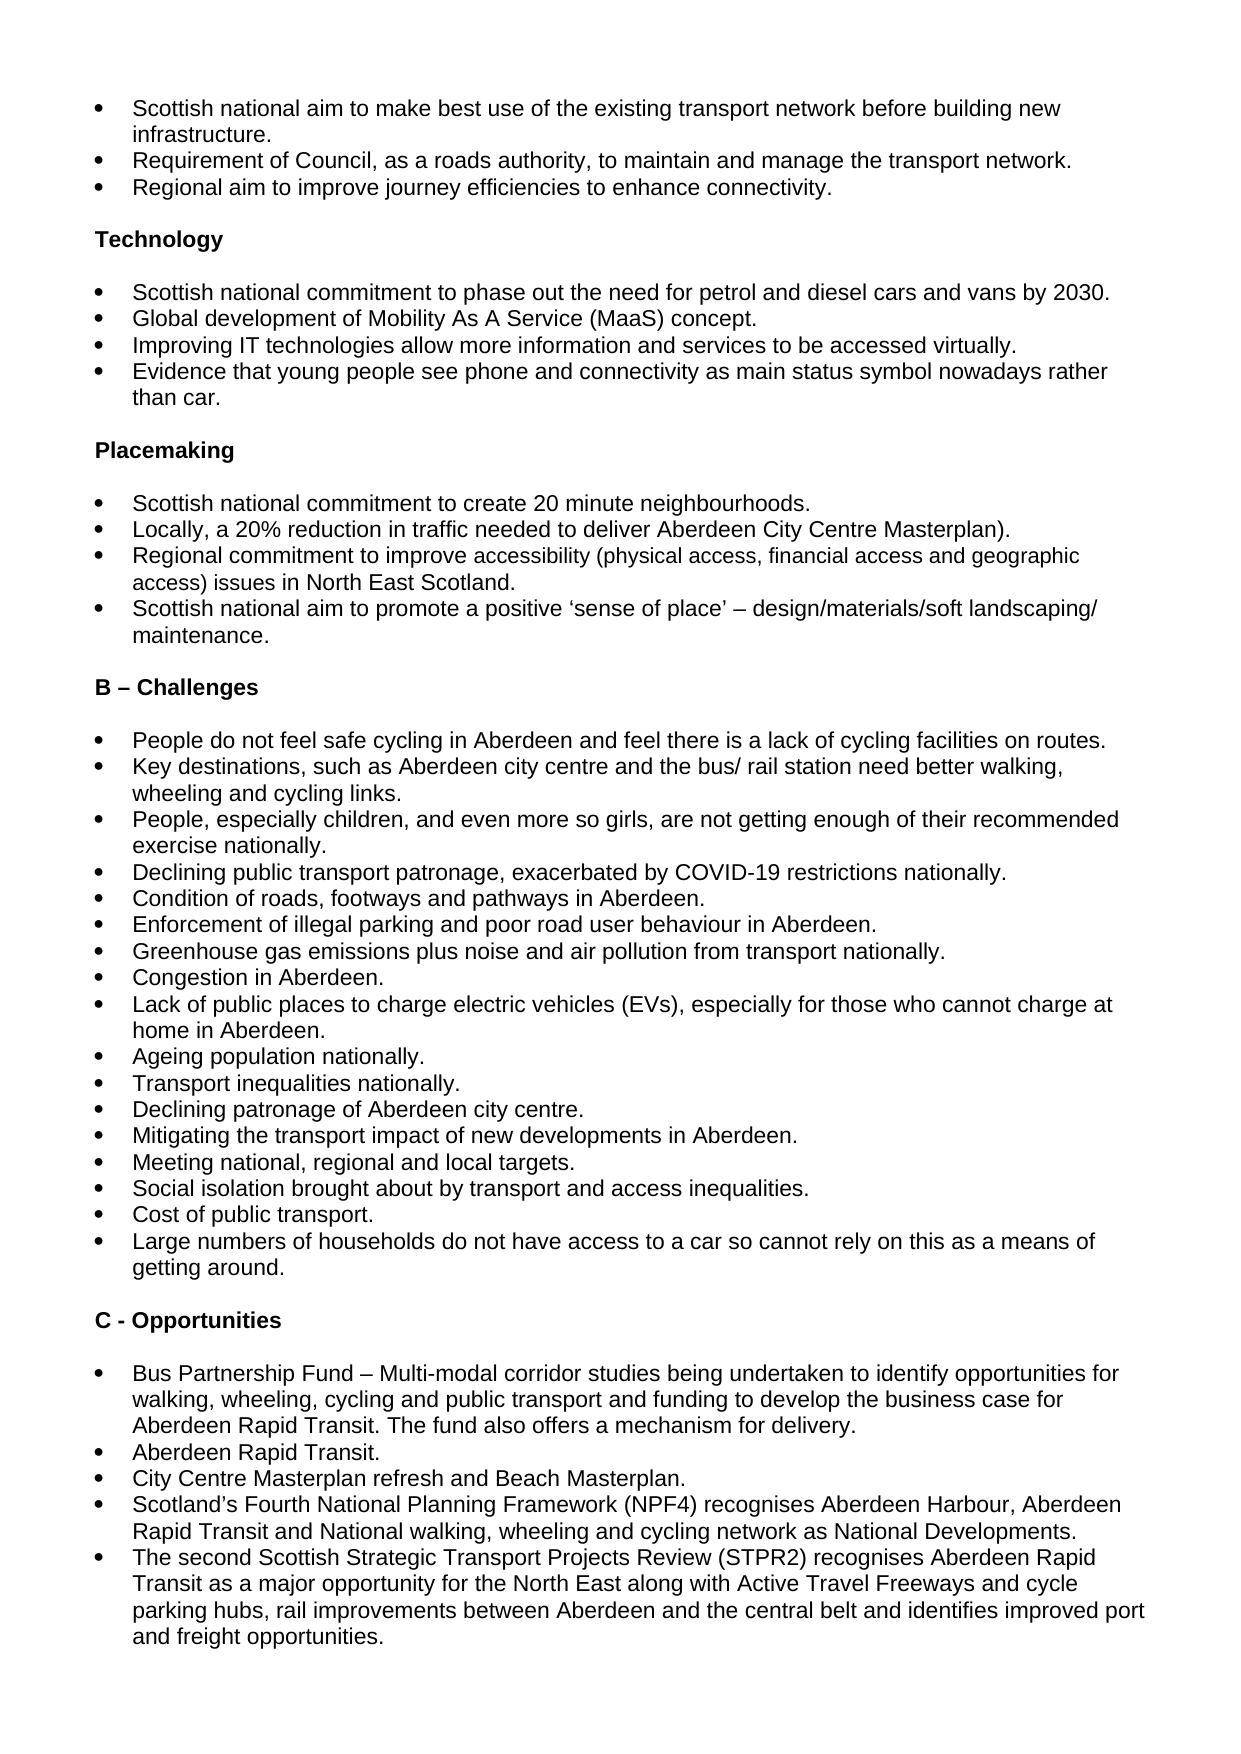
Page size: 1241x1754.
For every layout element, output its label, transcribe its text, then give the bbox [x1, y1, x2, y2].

list Greenhouse gas emissions plus noise and air pollution from transport nationally. [94, 938, 1146, 964]
list Enforcement of illegal parking and poor road user behaviour in Aberdeen. [94, 911, 1146, 938]
list Key destinations, such as Aberdeen city centre and the bus/ rail station need better walking, wheeling and cycling links. [94, 753, 1146, 806]
list Regional commitment to improve accessibility (physical access, financial access and geographic access) issues in North East Scotland. [94, 542, 1146, 595]
list Improving IT technologies allow more information and services to be accessed virtually. [94, 332, 1146, 358]
list Locally, a 20% reduction in traffic needed to deliver Aberdeen City Centre Masterplan). [94, 516, 1146, 542]
list City Centre Masterplan refresh and Beach Masterplan. [94, 1465, 1146, 1491]
list Scottish national aim to promote a positive ‘sense of place’ – design/materials/soft landscaping/ maintenance. [94, 595, 1146, 648]
list Social isolation brought about by transport and access inequalities. [94, 1175, 1146, 1201]
list The second Scottish Strategic Transport Projects Review (STPR2) recognises Aberdeen Rapid Transit as a major opportunity for the North East along with Active Travel Freeways and cycle parking hubs, rail improvements between Aberdeen and the central belt and identifies improved port and freight opportunities. [94, 1544, 1146, 1649]
list Congestion in Aberdeen. [94, 964, 1146, 991]
list Scotland’s Fourth National Planning Framework (NPF4) recognises Aberdeen Harbour, Aberdeen Rapid Transit and National walking, wheeling and cycling network as National Developments. [94, 1491, 1146, 1544]
list Declining patronage of Aberdeen city centre. [94, 1096, 1146, 1122]
text Placemaking [94, 437, 1146, 463]
list Condition of roads, footways and pathways in Aberdeen. [94, 885, 1146, 911]
list Regional aim to improve journey efficiencies to enhance connectivity. [94, 173, 1146, 200]
text B – Challenges [94, 674, 1146, 701]
list Ageing population nationally. [94, 1043, 1146, 1069]
list Scottish national commitment to create 20 minute neighbourhoods. [94, 490, 1146, 516]
list Large numbers of households do not have access to a car so cannot rely on this as a means of getting around. [94, 1228, 1146, 1280]
list Scottish national aim to make best use of the existing transport network before building new infrastructure. [94, 94, 1146, 147]
text Technology [94, 226, 1146, 253]
list Meeting national, regional and local targets. [94, 1149, 1146, 1175]
list Declining public transport patronage, exacerbated by COVID-19 restrictions nationally. [94, 859, 1146, 885]
list Aberdeen Rapid Transit. [94, 1438, 1146, 1465]
list Evidence that young people see phone and connectivity as main status symbol nowadays rather than car. [94, 358, 1146, 411]
list People do not feel safe cycling in Aberdeen and feel there is a lack of cycling facilities on routes. [94, 727, 1146, 753]
list Lack of public places to charge electric vehicles (EVs), especially for those who cannot charge at home in Aberdeen. [94, 991, 1146, 1043]
list Mitigating the transport impact of new developments in Aberdeen. [94, 1122, 1146, 1149]
list Cost of public transport. [94, 1201, 1146, 1228]
list Transport inequalities nationally. [94, 1069, 1146, 1096]
list Scottish national commitment to phase out the need for petrol and diesel cars and vans by 2030. [94, 279, 1146, 305]
list Requirement of Council, as a roads authority, to maintain and manage the transport network. [94, 147, 1146, 173]
list People, especially children, and even more so girls, are not getting enough of their recommended exercise nationally. [94, 806, 1146, 859]
list Bus Partnership Fund – Multi-modal corridor studies being undertaken to identify opportunities for walking, wheeling, cycling and public transport and funding to develop the business case for Aberdeen Rapid Transit. The fund also offers a mechanism for delivery. [94, 1359, 1146, 1438]
text C - Opportunities [94, 1307, 1146, 1333]
list Global development of Mobility As A Service (MaaS) concept. [94, 305, 1146, 332]
